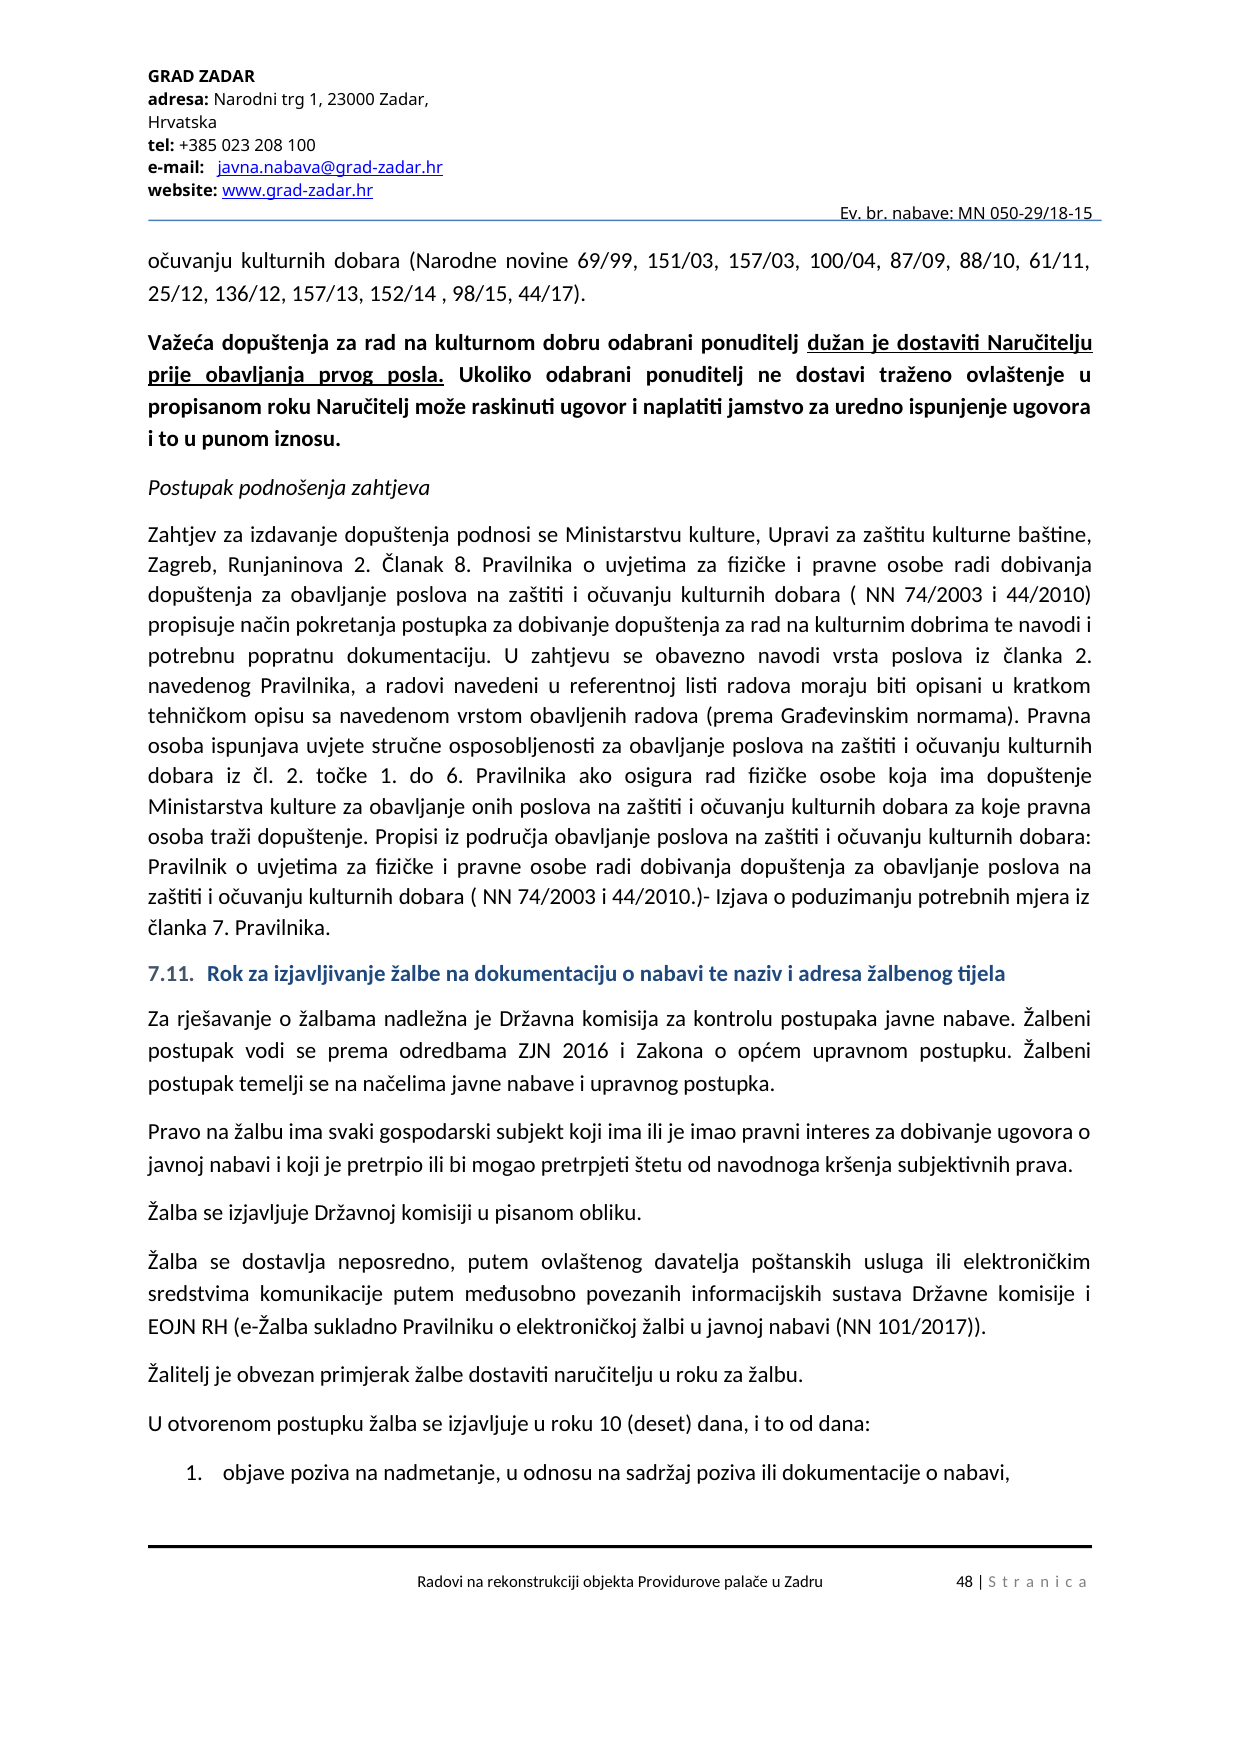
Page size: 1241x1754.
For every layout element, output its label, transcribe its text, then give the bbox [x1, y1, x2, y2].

text U otvorenom postupku žalba se izjavljuje u roku 10 (deset) dana, i to od dana: [148, 1409, 1092, 1437]
text Žalba se dostavlja neposredno, putem ovlaštenog davatelja poštanskih usluga ili elektroničkim sredstvima komunikacije putem međusobno povezanih informacijskih sustava Državne komisije i EOJN RH (e-Žalba sukladno Pravilniku o elektroničkoj žalbi u javnoj nabavi (NN 101/2017)). [148, 1247, 1092, 1340]
text Zahtjev za izdavanje dopuštenja podnosi se Ministarstvu kulture, Upravi za zaštitu kulturne baštine, Zagreb, Runjaninova 2. Članak 8. Pravilnika o uvjetima za fizičke i pravne osobe radi dobivanja dopuštenja za obavljanje poslova na zaštiti i očuvanju kulturnih dobara ( NN 74/2003 i 44/2010) propisuje način pokretanja postupka za dobivanje dopuštenja za rad na kulturnim dobrima te navodi i potrebnu popratnu dokumentaciju. U zahtjevu se obavezno navodi vrsta poslova iz članka 2. navedenog Pravilnika, a radovi navedeni u referentnoj listi radova moraju biti opisani u kratkom tehničkom opisu sa navedenom vrstom obavljenih radova (prema Građevinskim normama). Pravna osoba ispunjava uvjete stručne osposobljenosti za obavljanje poslova na zaštiti i očuvanju kulturnih dobara iz čl. 2. točke 1. do 6. Pravilnika ako osigura rad fizičke osobe koja ima dopuštenje Ministarstva kulture za obavljanje onih poslova na zaštiti i očuvanju kulturnih dobara za koje pravna osoba traži dopuštenje. Propisi iz područja obavljanje poslova na zaštiti i očuvanju kulturnih dobara: Pravilnik o uvjetima za fizičke i pravne osobe radi dobivanja dopuštenja za obavljanje poslova na zaštiti i očuvanju kulturnih dobara ( NN 74/2003 i 44/2010.)- Izjava o poduzimanju potrebnih mjera iz članka 7. Pravilnika. [148, 520, 1092, 941]
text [148, 247, 1092, 307]
text Žalba se izjavljuje Državnoj komisiji u pisanom obliku. [148, 1198, 1092, 1227]
text Važeća dopuštenja za rad na kulturnom dobru odabrani ponuditelj dužan je dostaviti Naručitelju prije obavljanja prvog posla. Ukoliko odabrani ponuditelj ne dostavi traženo ovlaštenje u propisanom roku Naručitelj može raskinuti ugovor i naplatiti jamstvo za uredno ispunjenje ugovora i to u punom iznosu. [148, 328, 1092, 452]
text Pravo na žalbu ima svaki gospodarski subjekt koji ima ili je imao pravni interes za dobivanje ugovora o javnoj nabavi i koji je pretrpio ili bi mogao pretrpjeti štetu od navodnoga kršenja subjektivnih prava. [148, 1117, 1092, 1178]
list objave poziva na nadmetanje, u odnosu na sadržaj poziva ili dokumentacije o nabavi, [185, 1458, 1092, 1486]
text Postupak podnošenja zahtjeva [148, 473, 1092, 501]
text Za rješavanje o žalbama nadležna je Državna komisija za kontrolu postupaka javne nabave. Žalbeni postupak vodi se prema odredbama ZJN 2016 i Zakona o općem upravnom postupku. Žalbeni postupak temelji se na načelima javne nabave i upravnog postupka. [148, 1004, 1092, 1097]
subtitle Rok za izjavljivanje žalbe na dokumentaciju o nabavi te naziv i adresa žalbenog tijela [148, 959, 1092, 988]
text Žalitelj je obvezan primjerak žalbe dostaviti naručitelju u roku za žalbu. [148, 1361, 1092, 1389]
